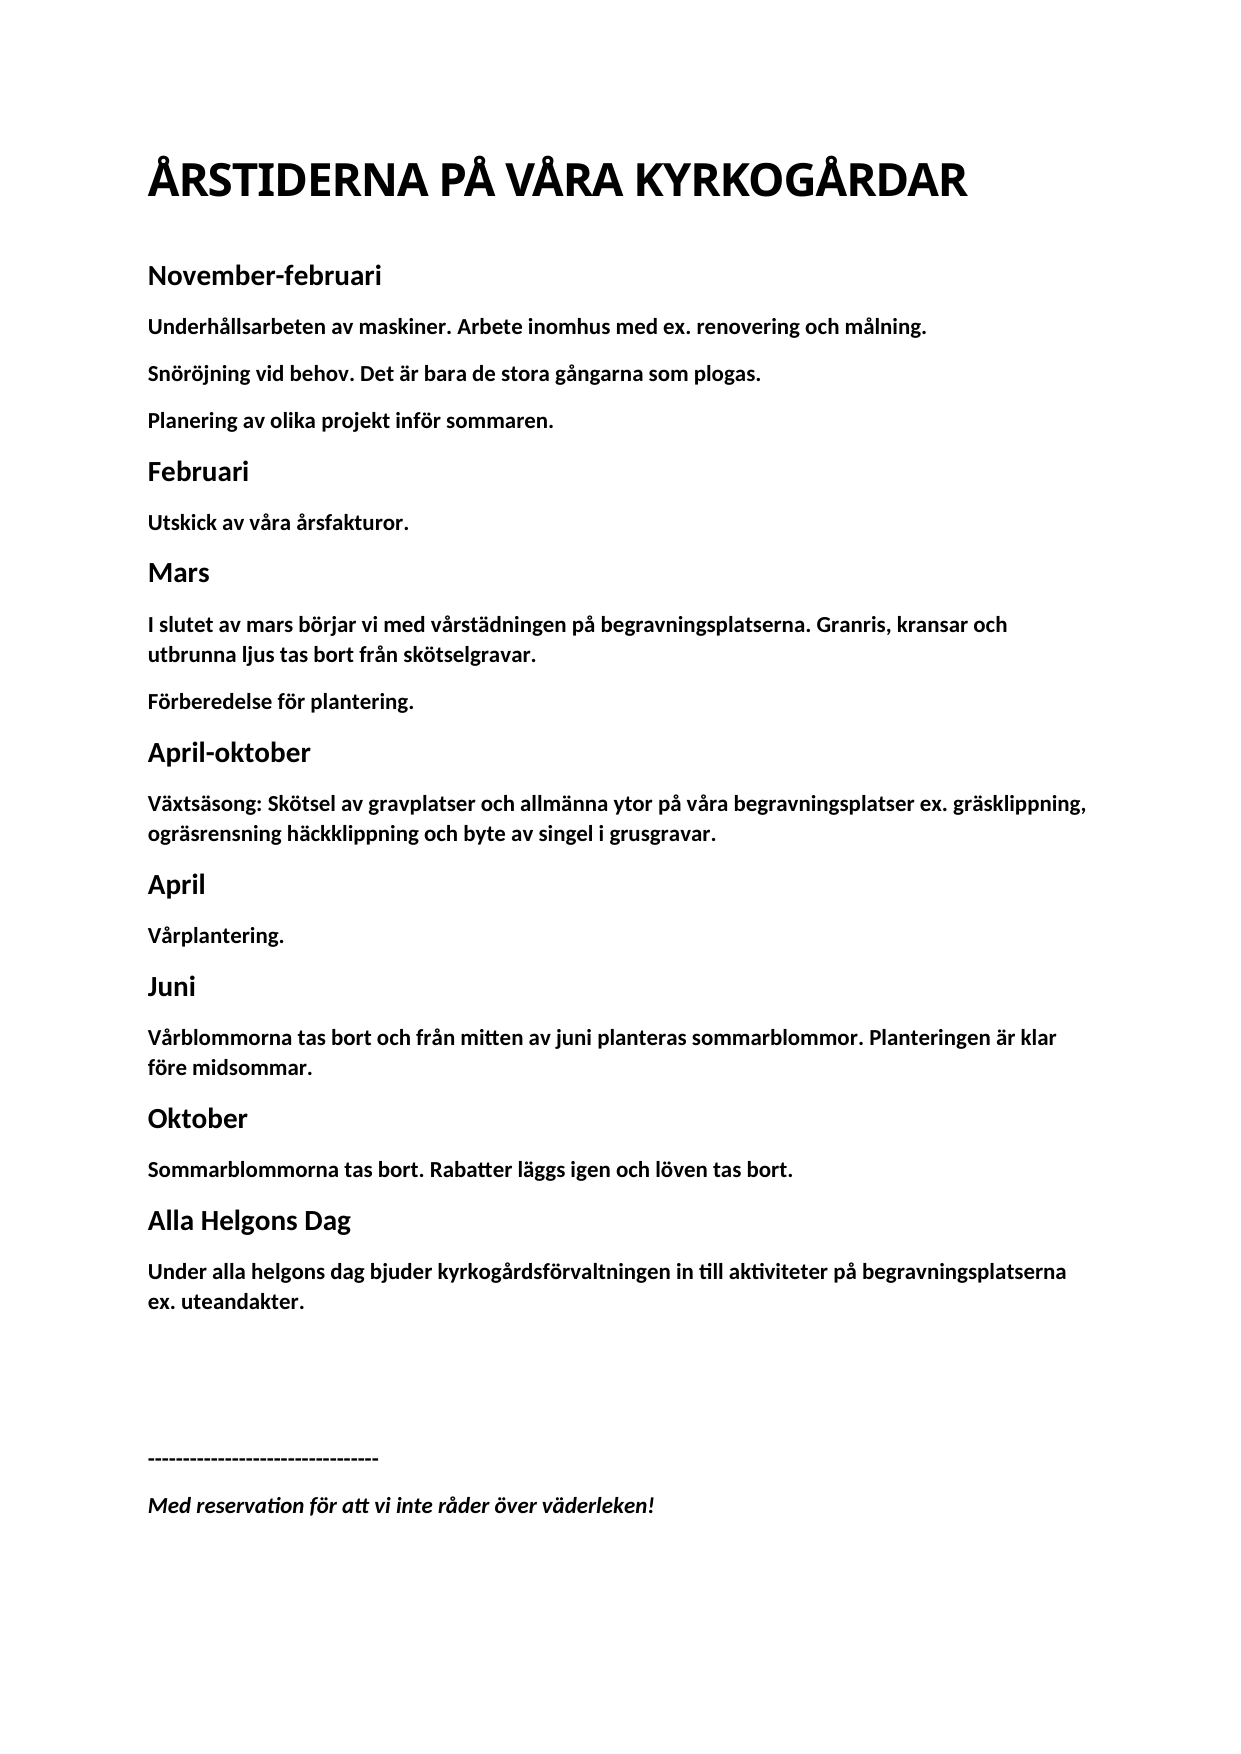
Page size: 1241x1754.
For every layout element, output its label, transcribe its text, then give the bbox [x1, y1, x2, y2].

text Växtsäsong: Skötsel av gravplatser och allmänna ytor på våra begravningsplatser ex. gräsklippning, ogräsrensning häckklippning och byte av singel i grusgravar. [148, 789, 1093, 847]
text I slutet av mars börjar vi med vårstädningen på begravningsplatserna. Granris, kransar och utbrunna ljus tas bort från skötselgravar. [148, 610, 1093, 668]
text Underhållsarbeten av maskiner. Arbete inomhus med ex. renovering och målning. [148, 312, 1093, 340]
text Vårplantering. [148, 921, 1093, 949]
text Mars [148, 554, 1093, 590]
text Vårblommorna tas bort och från mitten av juni planteras sommarblommor. Planteringen är klar före midsommar. [148, 1023, 1093, 1081]
text Oktober [148, 1100, 1093, 1136]
text Planering av olika projekt inför sommaren. [148, 406, 1093, 434]
text Juni [148, 968, 1093, 1003]
text Snöröjning vid behov. Det är bara de stora gångarna som plogas. [148, 359, 1093, 387]
text Alla Helgons Dag [148, 1202, 1093, 1238]
text Med reservation för att vi inte råder över väderleken! [148, 1491, 1093, 1519]
text --------------------------------- [148, 1444, 1093, 1472]
text Utskick av våra årsfakturor. [148, 508, 1093, 536]
title ÅRSTIDERNA PÅ VÅRA KYRKOGÅRDAR [148, 148, 1093, 210]
text November-februari [148, 257, 1093, 292]
text Under alla helgons dag bjuder kyrkogårdsförvaltningen in till aktiviteter på begravningsplatserna ex. uteandakter. [148, 1257, 1093, 1315]
text Sommarblommorna tas bort. Rabatter läggs igen och löven tas bort. [148, 1155, 1093, 1183]
text April [148, 866, 1093, 901]
text Februari [148, 453, 1093, 488]
text Förberedelse för plantering. [148, 687, 1093, 715]
text April-oktober [148, 734, 1093, 769]
